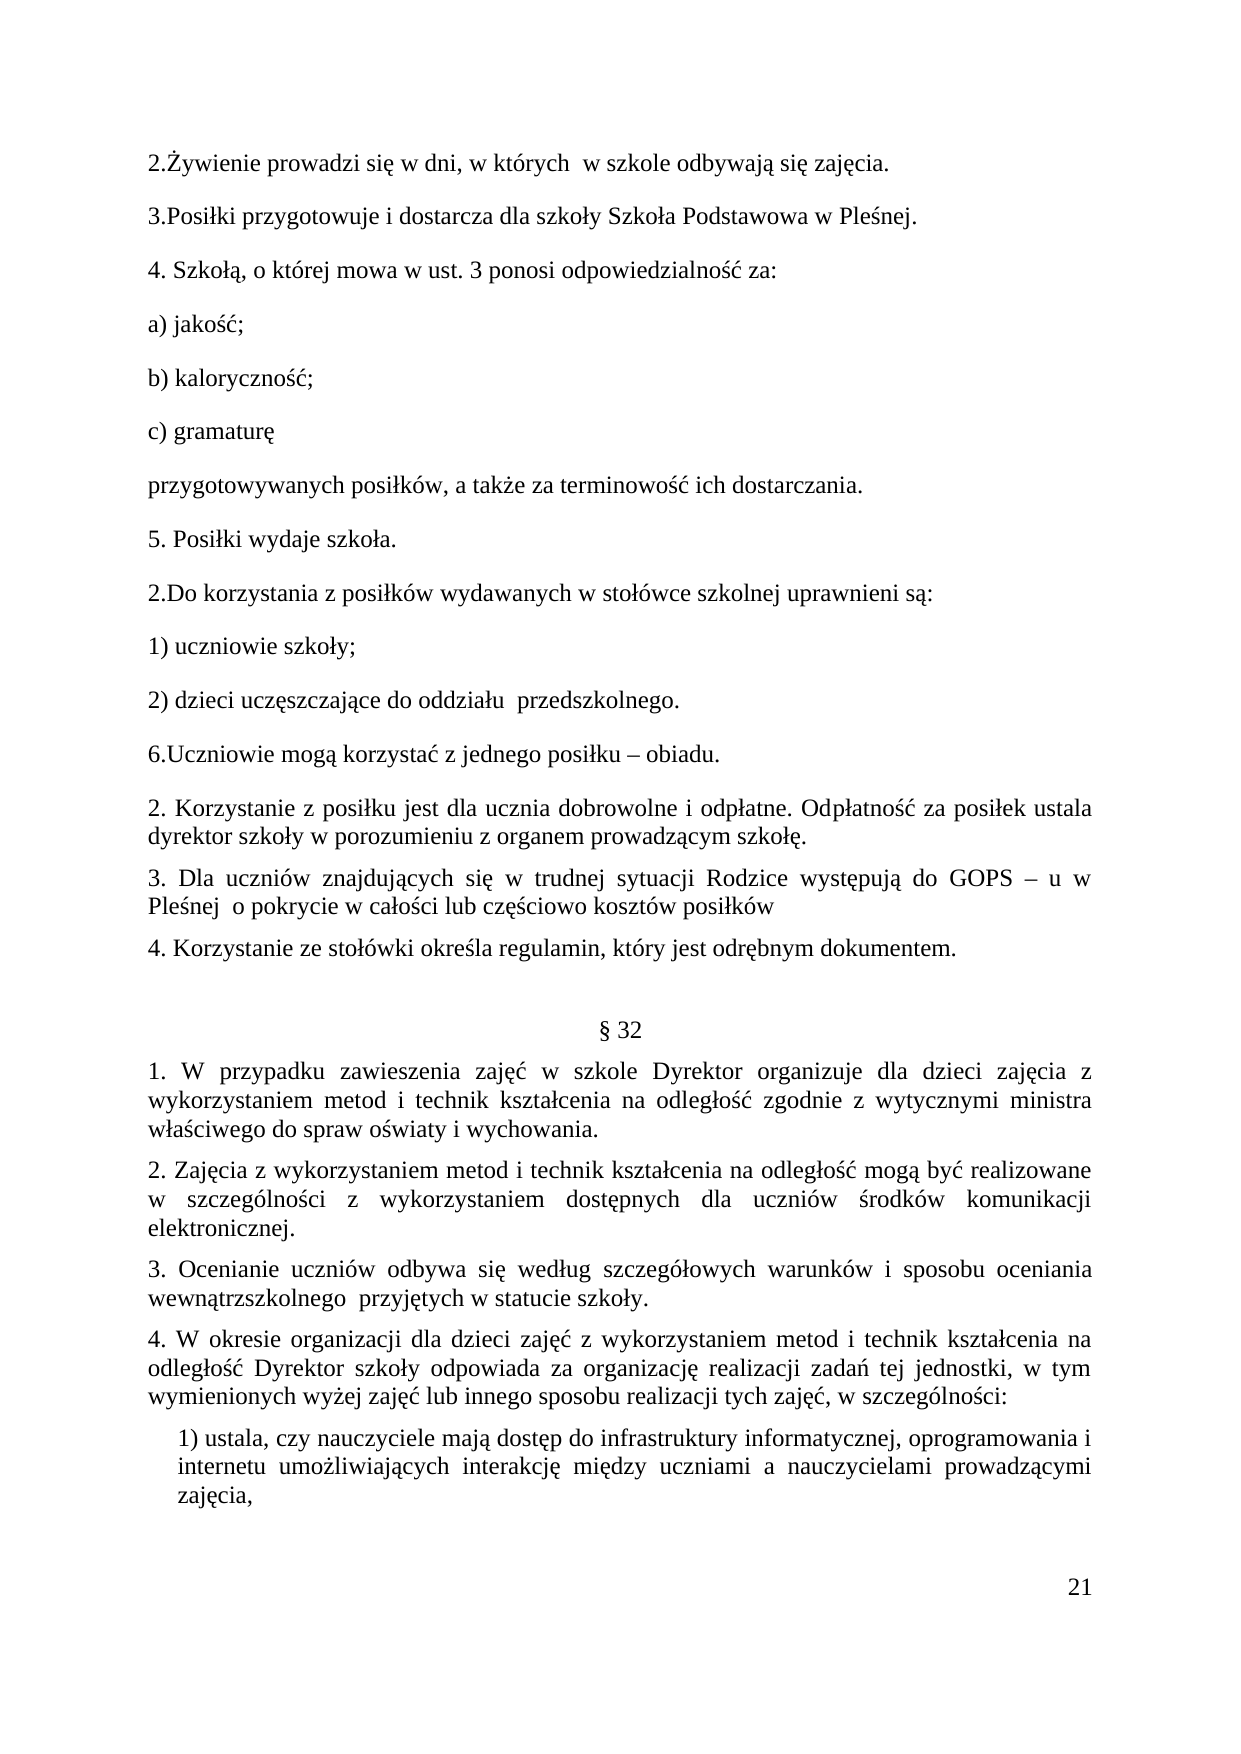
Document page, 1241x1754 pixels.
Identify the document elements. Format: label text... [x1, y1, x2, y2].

text 3. Ocenianie uczniów odbywa się według szczegółowych warunków i sposobu oceniania wewnątrzszkolnego przyjętych w statucie szkoły. [148, 1254, 1092, 1311]
text 4. Korzystanie ze stołówki określa regulamin, który jest odrębnym dokumentem. [148, 933, 1092, 961]
text 2. Zajęcia z wykorzystaniem metod i technik kształcenia na odległość mogą być realizowane w szczególności z wykorzystaniem dostępnych dla uczniów środków komunikacji elektronicznej. [148, 1155, 1092, 1241]
text 1) uczniowie szkoły; [148, 631, 1092, 660]
text a) jakość; [148, 309, 1092, 338]
text 4. W okresie organizacji dla dzieci zajęć z wykorzystaniem metod i technik kształcenia na odległość Dyrektor szkoły odpowiada za organizację realizacji zadań tej jednostki, w tym wymienionych wyżej zajęć lub innego sposobu realizacji tych zajęć, w szczególności: [148, 1324, 1092, 1410]
text 1. W przypadku zawieszenia zajęć w szkole Dyrektor organizuje dla dzieci zajęcia z wykorzystaniem metod i technik kształcenia na odległość zgodnie z wytycznymi ministra właściwego do spraw oświaty i wychowania. [148, 1056, 1092, 1143]
text 6.Uczniowie mogą korzystać z jednego posiłku – obiadu. [148, 739, 1092, 768]
text § 32 [148, 1015, 1092, 1044]
text 1) ustala, czy nauczyciele mają dostęp do infrastruktury informatycznej, oprogramowania i internetu umożliwiających interakcję między uczniami a nauczycielami prowadzącymi zajęcia, [177, 1423, 1092, 1509]
text 2.Do korzystania z posiłków wydawanych w stołówce szkolnej uprawnieni są: [148, 578, 1092, 606]
text 4. Szkołą, o której mowa w ust. 3 ponosi odpowiedzialność za: [148, 255, 1092, 284]
text 5. Posiłki wydaje szkoła. [148, 524, 1092, 553]
text c) gramaturę [148, 416, 1092, 445]
text 3.Posiłki przygotowuje i dostarcza dla szkoły Szkoła Podstawowa w Pleśnej. [148, 201, 1092, 230]
text 2) dzieci uczęszczające do oddziału przedszkolnego. [148, 685, 1092, 714]
text 2.Żywienie prowadzi się w dni, w których w szkole odbywają się zajęcia. [148, 148, 1092, 176]
text 2. Korzystanie z posiłku jest dla ucznia dobrowolne i odpłatne. Odpłatność za posiłek ustala dyrektor szkoły w porozumieniu z organem prowadzącym szkołę. [148, 793, 1092, 850]
text b) kaloryczność; [148, 363, 1092, 391]
text przygotowywanych posiłków, a także za terminowość ich dostarczania. [148, 470, 1092, 499]
text 3. Dla uczniów znajdujących się w trudnej sytuacji Rodzice występują do GOPS – u w Pleśnej o pokrycie w całości lub częściowo kosztów posiłków [148, 863, 1092, 920]
